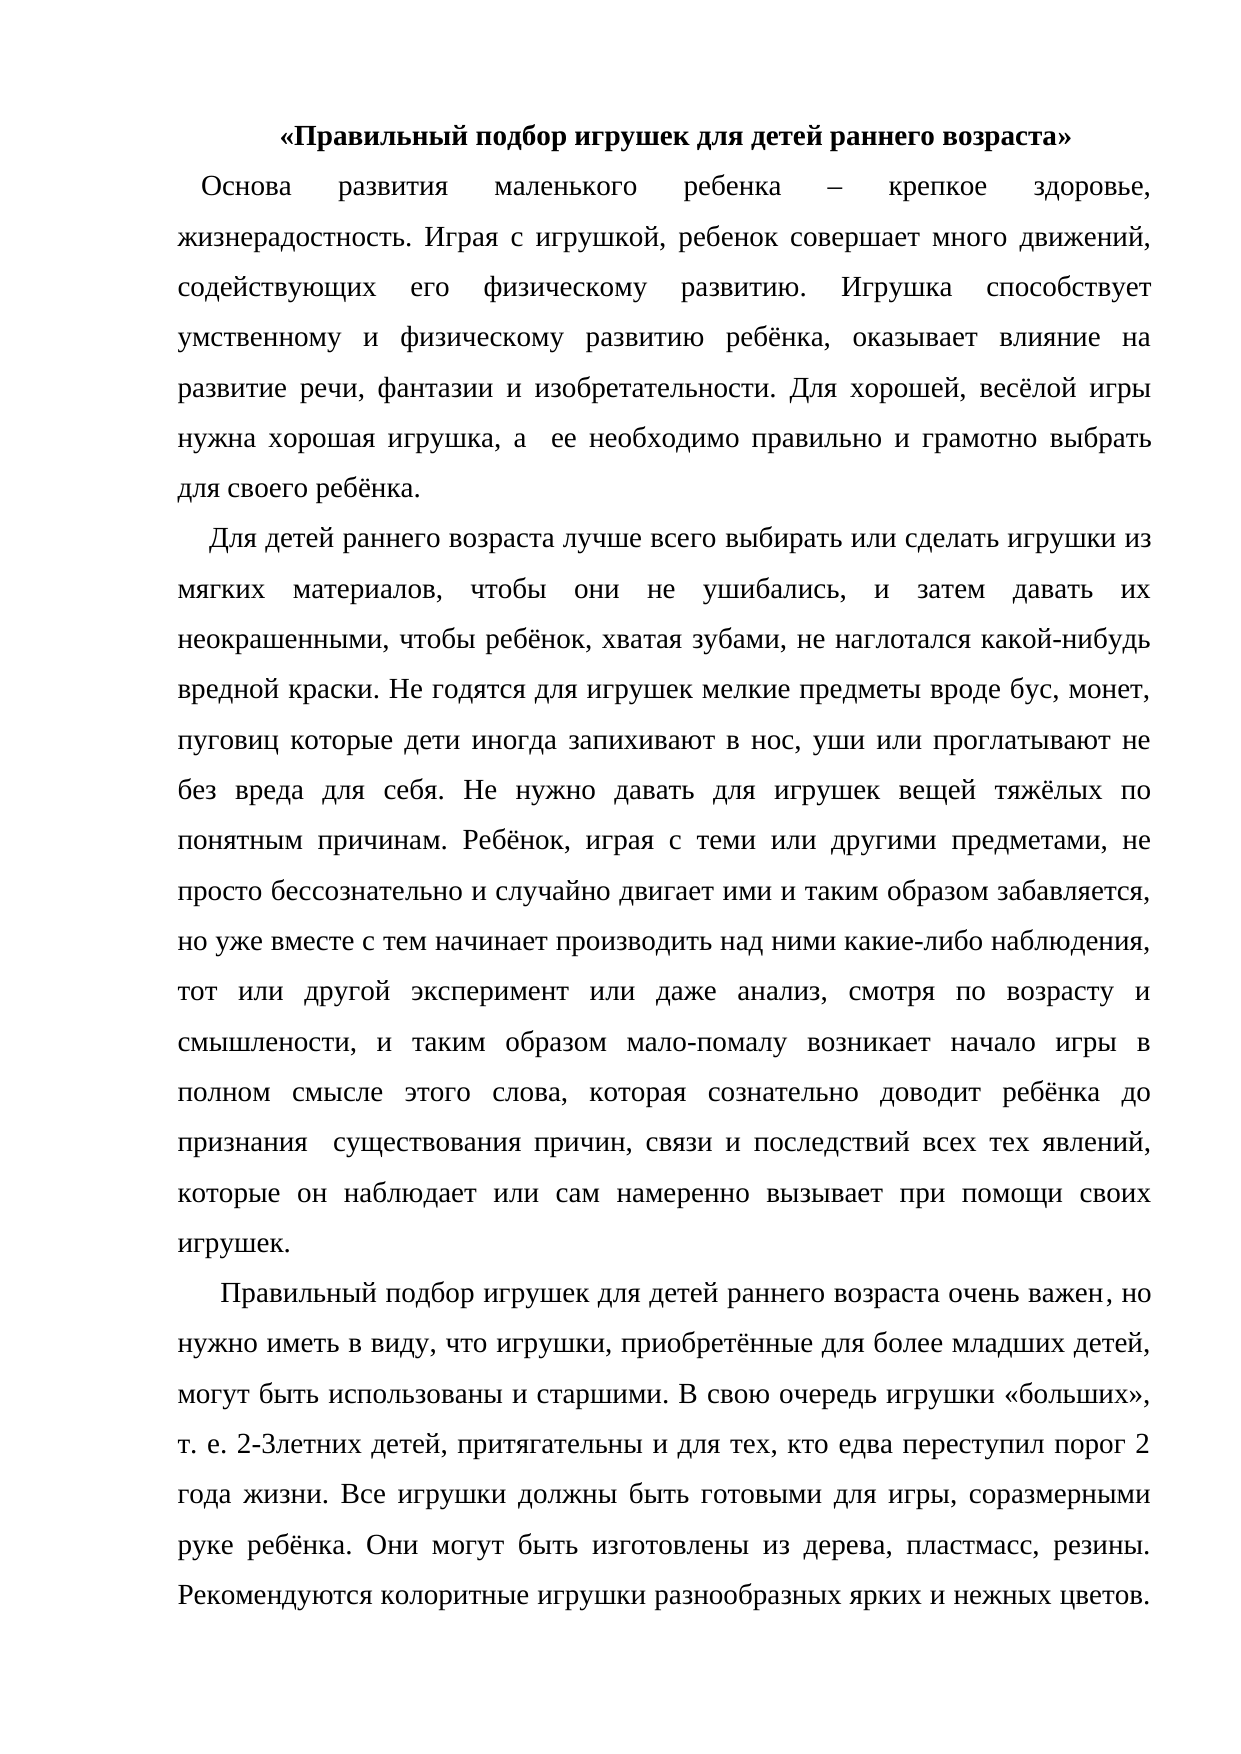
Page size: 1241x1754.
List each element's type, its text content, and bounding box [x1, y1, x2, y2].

text «Правильный подбор игрушек для детей раннего возраста» [177, 118, 1152, 152]
text Для детей раннего возраста лучше всего выбирать или сделать игрушки из мягких материалов, чтобы они не ушибались, и затем давать их неокрашенными, чтобы ребёнок, хватая зубами, не наглотался какой-нибудь вредной краски. Не годятся для игрушек мелкие предметы вроде бус, монет, пуговиц которые дети иногда запихивают в нос, уши или проглатывают не без вреда для себя. Не нужно давать для игрушек вещей тяжёлых по понятным причинам. Ребёнок, играя с теми или другими предметами, не просто бессознательно и случайно двигает ими и таким образом забавляется, но уже вместе с тем начинает производить над ними какие-либо наблюдения, тот или другой эксперимент или даже анализ, смотря по возрасту и смышлености, и таким образом мало-помалу возникает начало игры в полном смысле этого слова, которая сознательно доводит ребёнка до признания существования причин, связи и последствий всех тех явлений, которые он наблюдает или сам намеренно вызывает при помощи своих игрушек. [177, 521, 1152, 1258]
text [177, 1275, 1152, 1611]
text Основа развития маленького ребенка – крепкое здоровье, жизнерадостность. Играя с игрушкой, ребенок совершает много движений, содействующих его физическому развитию. Игрушка способствует умственному и физическому развитию ребёнка, оказывает влияние на развитие речи, фантазии и изобретательности. Для хорошей, весёлой игры нужна хорошая игрушка, а ее необходимо правильно и грамотно выбрать для своего ребёнка. [177, 168, 1152, 504]
